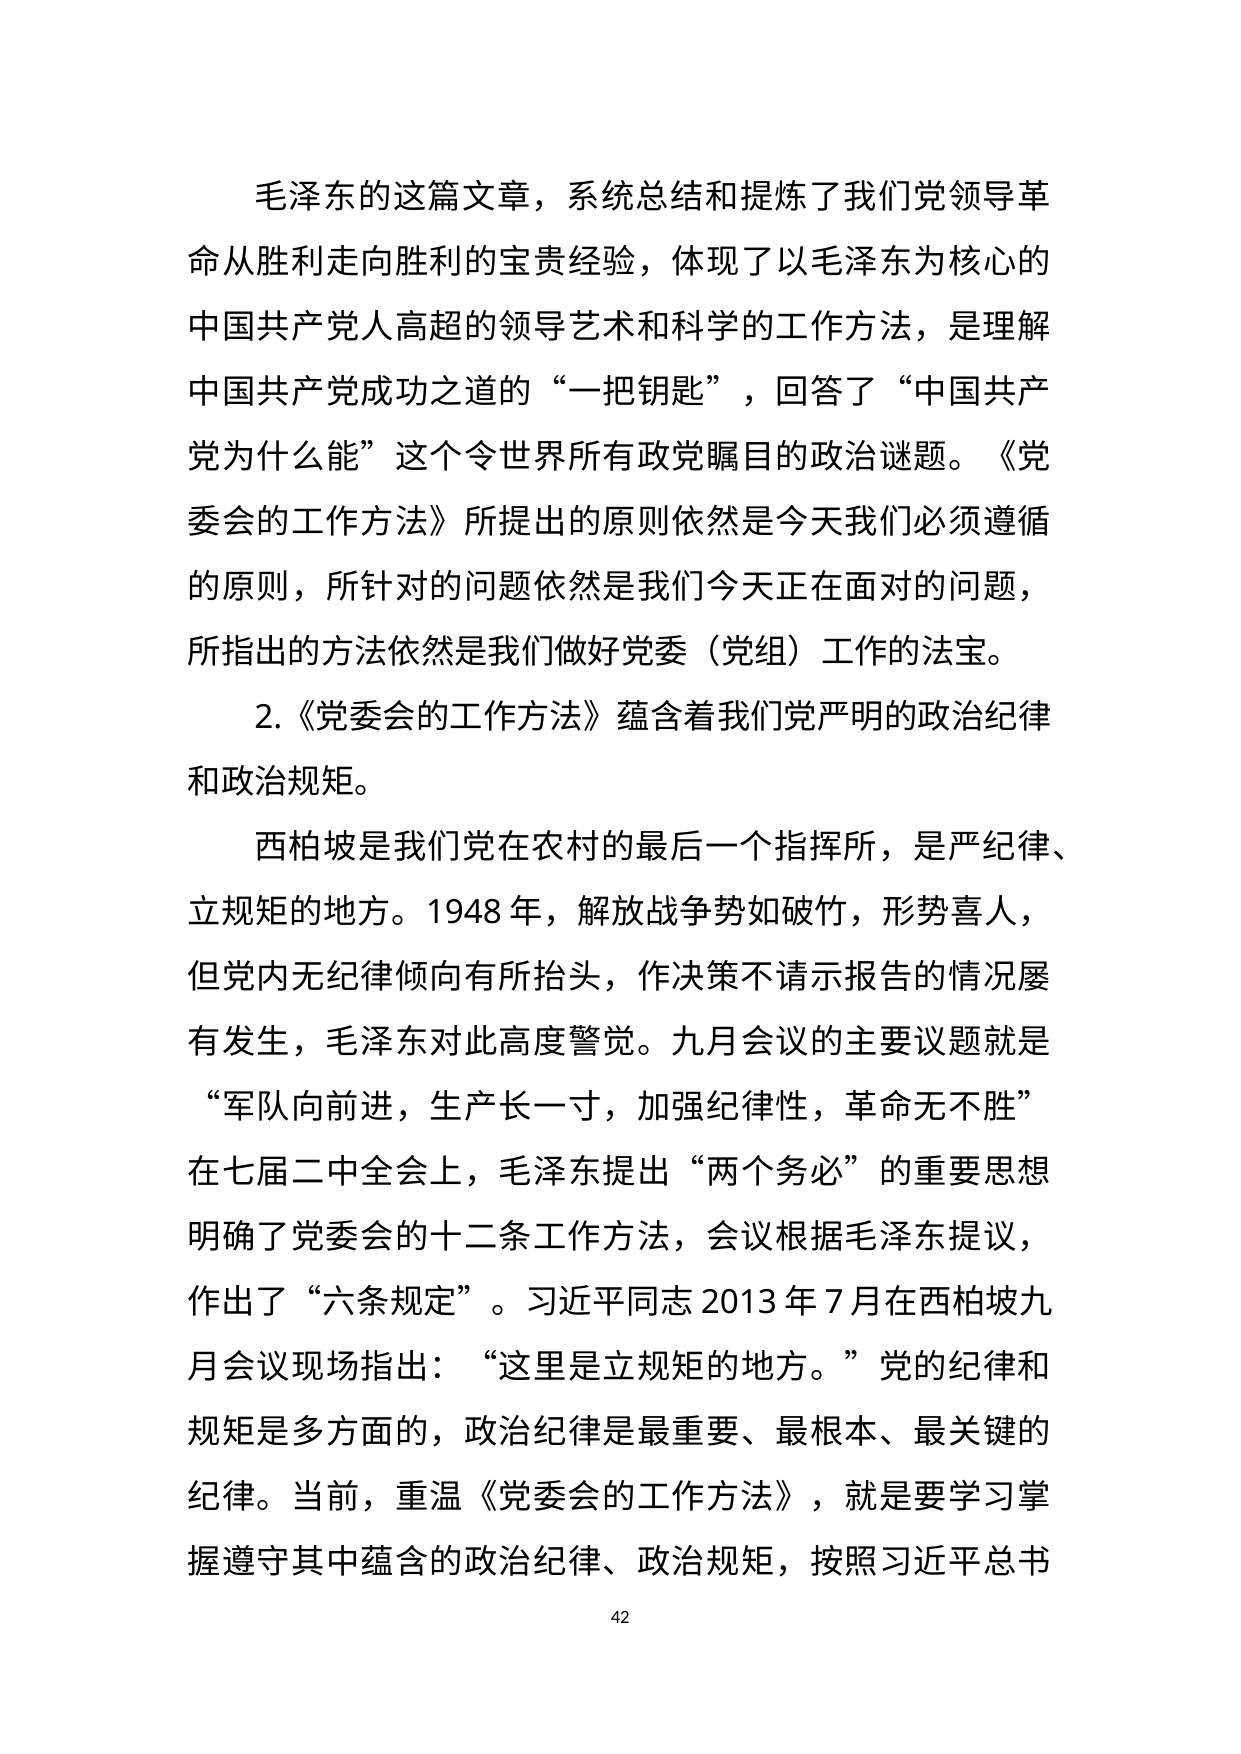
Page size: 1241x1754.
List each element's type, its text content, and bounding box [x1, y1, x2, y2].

text 毛泽东的这篇文章，系统总结和提炼了我们党领导革命从胜利走向胜利的宝贵经验，体现了以毛泽东为核心的中国共产党人高超的领导艺术和科学的工作方法，是理解中国共产党成功之道的“一把钥匙”，回答了“中国共产党为什么能”这个令世界所有政党瞩目的政治谜题。《党委会的工作方法》所提出的原则依然是今天我们必须遵循的原则，所针对的问题依然是我们今天正在面对的问题，所指出的方法依然是我们做好党委（党组）工作的法宝。 [187, 162, 1053, 682]
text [187, 812, 1053, 1592]
text 2.《党委会的工作方法》蕴含着我们党严明的政治纪律和政治规矩。 [187, 682, 1053, 812]
